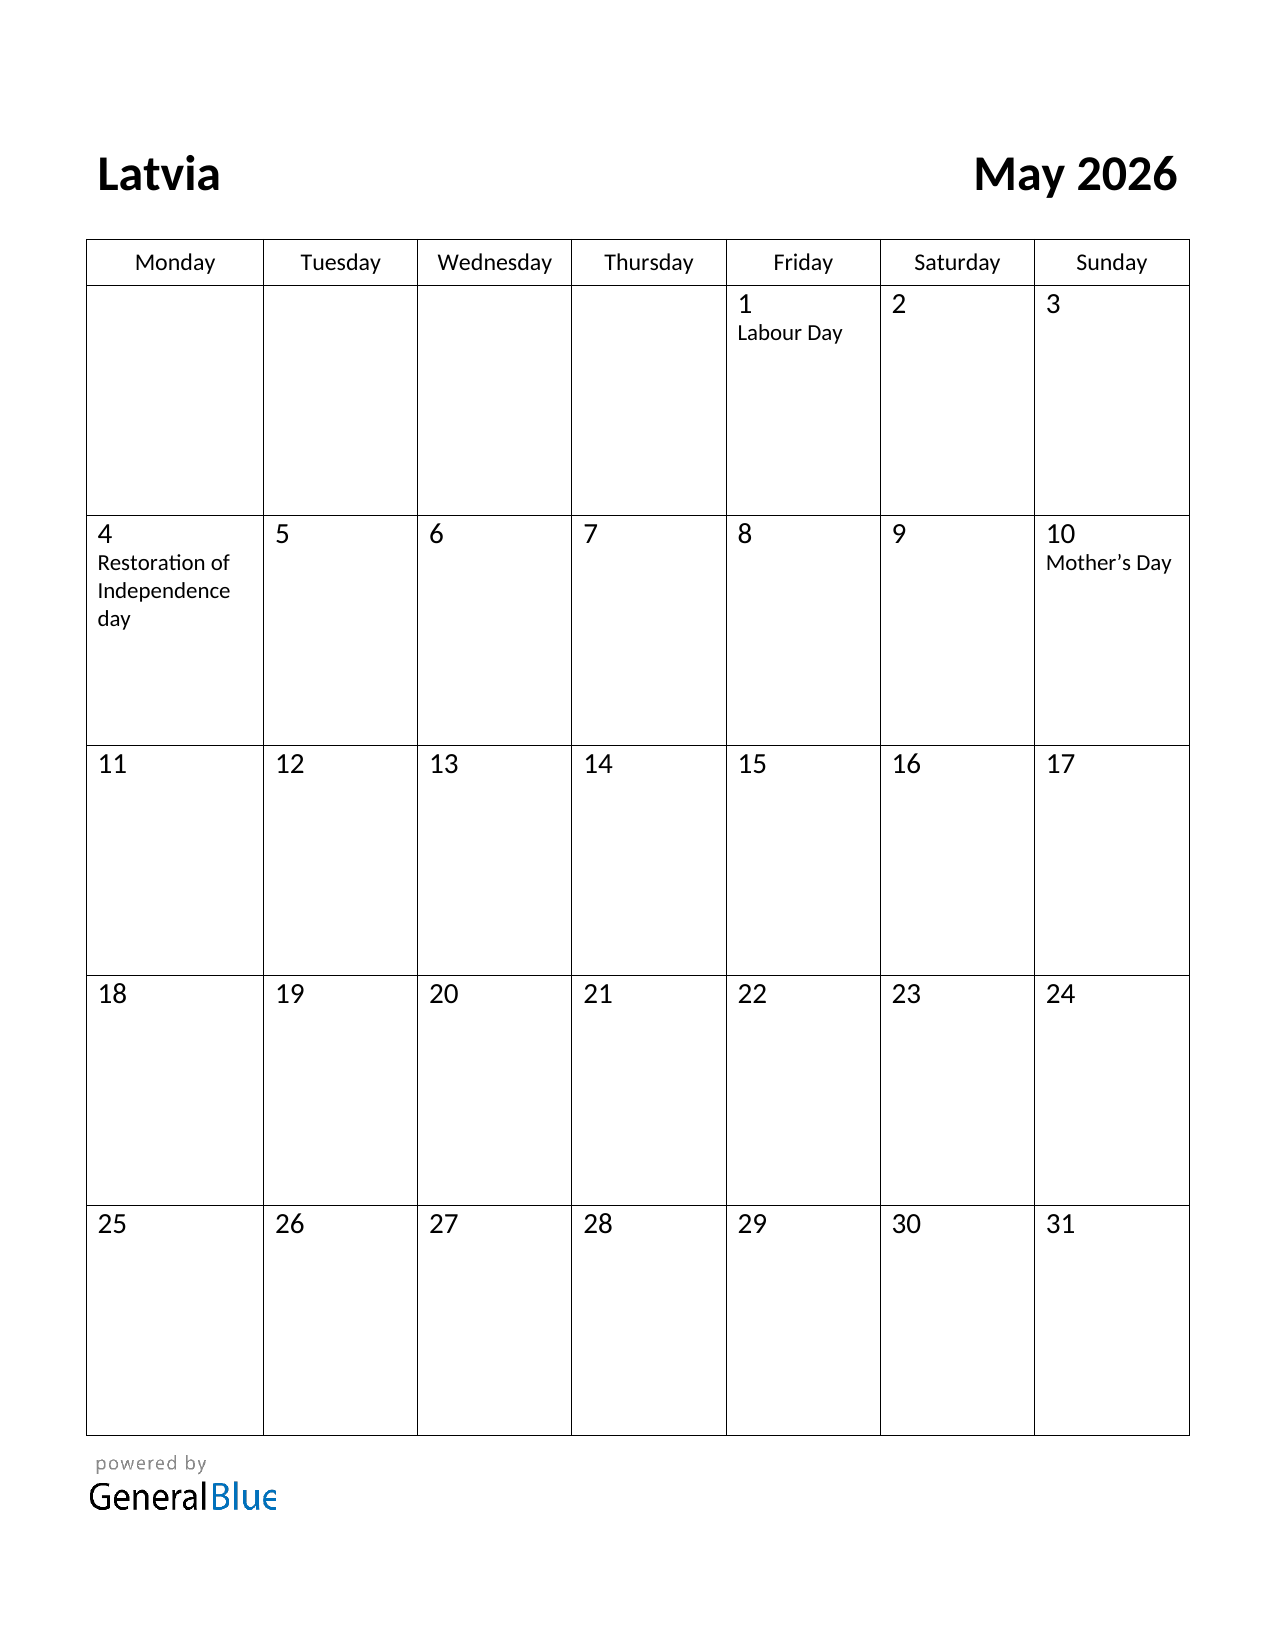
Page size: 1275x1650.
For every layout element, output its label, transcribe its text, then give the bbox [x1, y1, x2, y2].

table_cell 27 [418, 1206, 571, 1238]
table_cell 6 [418, 516, 571, 548]
table_cell 22 [727, 976, 880, 1008]
table_cell 21 [572, 976, 726, 1008]
table_cell [572, 318, 726, 514]
table_cell Sunday [1035, 240, 1189, 284]
table_cell [87, 1008, 263, 1204]
table_cell [1035, 1238, 1189, 1434]
table_cell 16 [881, 746, 1034, 778]
table_cell [572, 1008, 726, 1204]
table_cell [87, 318, 263, 514]
table_cell 12 [264, 746, 417, 778]
table_cell [264, 318, 417, 514]
table_cell [1035, 1008, 1189, 1204]
table_cell [87, 1238, 263, 1434]
table_cell [572, 286, 726, 318]
table_cell 17 [1035, 746, 1189, 778]
table_cell [727, 778, 880, 974]
table_cell 11 [87, 746, 263, 778]
table_cell [572, 778, 726, 974]
table_cell Thursday [572, 240, 726, 284]
table_cell 3 [1035, 286, 1189, 318]
table_cell [418, 1008, 571, 1204]
table_cell [1035, 778, 1189, 974]
table_header May 2026 [572, 105, 1189, 239]
table_cell [727, 1238, 880, 1434]
table_cell 4 [87, 516, 263, 548]
table_cell 2 [881, 286, 1034, 318]
table_cell 18 [87, 976, 263, 1008]
table_cell [572, 1238, 726, 1434]
table_cell [881, 548, 1034, 744]
table_cell Mother’s Day [1035, 548, 1189, 744]
table_cell [881, 1008, 1034, 1204]
table_cell [86, 1436, 1189, 1534]
table_cell [881, 778, 1034, 974]
table_cell 14 [572, 746, 726, 778]
table_cell 10 [1035, 516, 1189, 548]
table_cell [881, 1238, 1034, 1434]
table_cell Restoration of Independence day [87, 548, 263, 744]
table_cell 19 [264, 976, 417, 1008]
table_cell 24 [1035, 976, 1189, 1008]
table_cell 31 [1035, 1206, 1189, 1238]
table_cell [572, 548, 726, 744]
table_cell [418, 318, 571, 514]
table_cell [264, 548, 417, 744]
table_cell [418, 1238, 571, 1434]
table_cell [87, 778, 263, 974]
table_cell 5 [264, 516, 417, 548]
table_cell 29 [727, 1206, 880, 1238]
table_cell Friday [727, 240, 880, 284]
table_cell Monday [87, 240, 263, 284]
table_cell 23 [881, 976, 1034, 1008]
table_cell [264, 286, 417, 318]
table_header Latvia [86, 105, 572, 239]
table_cell [727, 548, 880, 744]
picture [88, 1452, 276, 1515]
table_cell 13 [418, 746, 571, 778]
table_cell [264, 778, 417, 974]
table_cell Saturday [881, 240, 1034, 284]
table_cell Tuesday [264, 240, 417, 284]
table_cell 30 [881, 1206, 1034, 1238]
table_cell [1035, 318, 1189, 514]
table_cell [87, 286, 263, 318]
table_cell Labour Day [727, 318, 880, 514]
table_cell 28 [572, 1206, 726, 1238]
table_cell [264, 1238, 417, 1434]
table_cell 9 [881, 516, 1034, 548]
table_cell 25 [87, 1206, 263, 1238]
table_cell 20 [418, 976, 571, 1008]
table_cell [418, 548, 571, 744]
table_cell [881, 318, 1034, 514]
table_cell 8 [727, 516, 880, 548]
table_cell 1 [727, 286, 880, 318]
table_cell 15 [727, 746, 880, 778]
table_cell [727, 1008, 880, 1204]
table_cell 7 [572, 516, 726, 548]
table_cell Wednesday [418, 240, 571, 284]
table_cell 26 [264, 1206, 417, 1238]
table_cell [418, 778, 571, 974]
table_cell [264, 1008, 417, 1204]
table_cell [418, 286, 571, 318]
